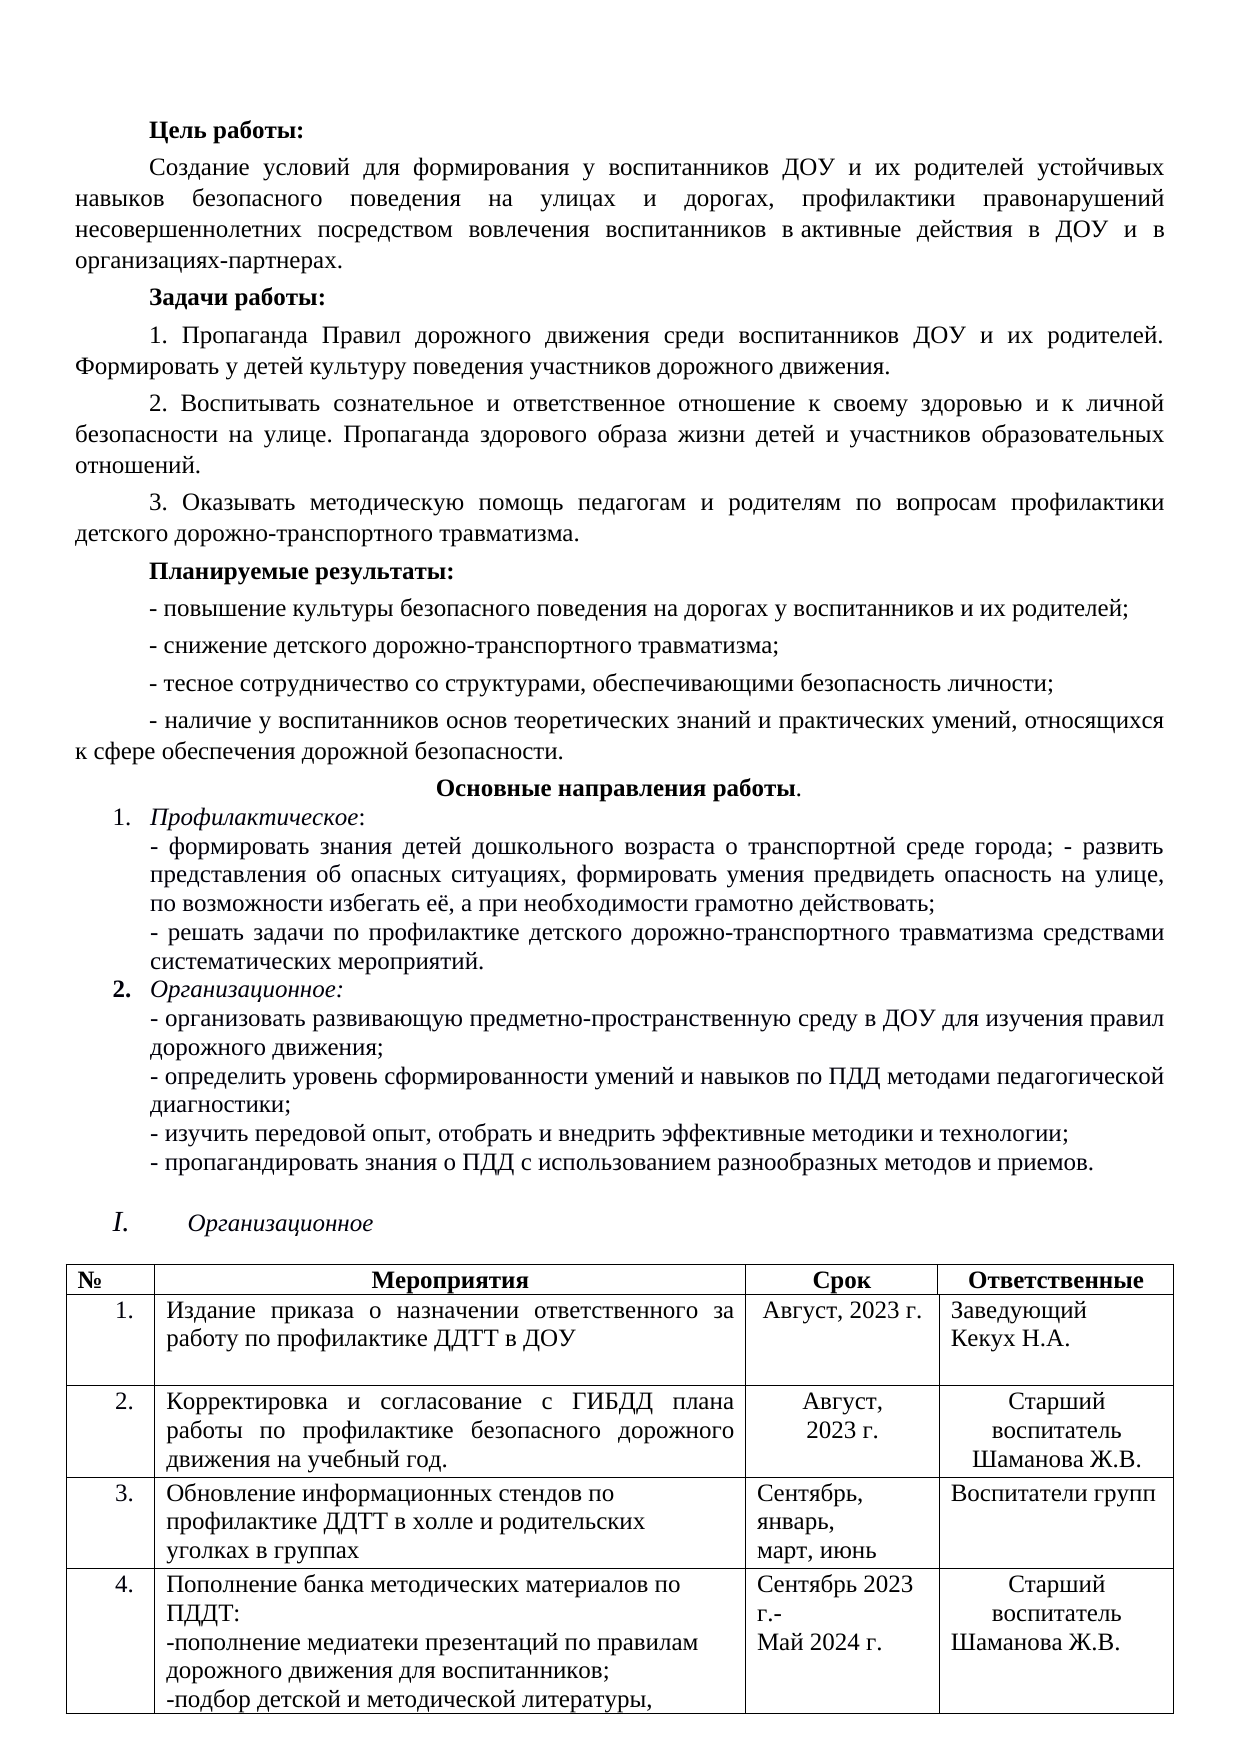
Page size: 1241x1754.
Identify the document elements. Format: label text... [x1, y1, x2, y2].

table_cell [67, 1386, 154, 1477]
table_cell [746, 1569, 939, 1713]
text Задачи работы: [75, 282, 1165, 311]
text Основные направления работы. [75, 773, 1165, 802]
table_cell [67, 1569, 154, 1713]
list - определить уровень сформированности умений и навыков по ПДД методами педагогической диагностики; [150, 1061, 1165, 1118]
text - повышение культуры безопасного поведения на дорогах у воспитанников и их родителей; [75, 593, 1165, 622]
table_cell Август, 2023 г. [746, 1295, 939, 1385]
list Организационное: [112, 974, 1165, 1003]
table_cell Корректировка и согласование с ГИБДД плана работы по профилактике безопасного дорожного движения на учебный год. [155, 1386, 745, 1477]
list Профилактическое: [112, 802, 1165, 831]
list - пропагандировать знания о ПДД с использованием разнообразных методов и приемов. [150, 1147, 1165, 1176]
table_cell Воспитатели групп [940, 1478, 1173, 1568]
list Организационное [112, 1204, 1165, 1238]
table_cell Издание приказа о назначении ответственного за работу по профилактике ДДТТ в ДОУ [155, 1295, 745, 1385]
list - организовать развивающую предметно-пространственную среду в ДОУ для изучения правил дорожного движения; [150, 1003, 1165, 1061]
table_cell Обновление информационных стендов по профилактике ДДТТ в холле и родительских уголках в группах [155, 1478, 745, 1568]
table_header Ответственные [938, 1265, 1173, 1294]
table_cell Старший воспитатель Шаманова Ж.В. [940, 1386, 1173, 1477]
text - снижение детского дорожно-транспортного травматизма; [75, 630, 1165, 659]
table_header № [67, 1265, 154, 1294]
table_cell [940, 1569, 1173, 1713]
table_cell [155, 1569, 745, 1713]
text Цель работы: [75, 115, 1165, 143]
text - наличие у воспитанников основ теоретических знаний и практических умений, относящихся к сфере обеспечения дорожной безопасности. [75, 705, 1165, 765]
table_cell [67, 1478, 154, 1568]
text 2. Воспитывать сознательное и ответственное отношение к своему здоровью и к личной безопасности на улице. Пропаганда здорового образа жизни детей и участников образовательных отношений. [75, 388, 1165, 479]
table_cell Сентябрь, январь, март, июнь [746, 1478, 939, 1568]
table_cell Август, 2023 г. [746, 1386, 939, 1477]
list - решать задачи по профилактике детского дорожно-транспортного травматизма средствами систематических мероприятий. [150, 917, 1165, 974]
text Планируемые результаты: [75, 556, 1165, 584]
table_header Срок [746, 1265, 937, 1294]
list - изучить передовой опыт, отобрать и внедрить эффективные методики и технологии; [150, 1118, 1165, 1147]
table_cell [67, 1295, 154, 1385]
list - формировать знания детей дошкольного возраста о транспортной среде города; - развить представления об опасных ситуациях, формировать умения предвидеть опасность на улице, по возможности избегать её, а при необходимости грамотно действовать; [150, 831, 1165, 917]
text 3. Оказывать методическую помощь педагогам и родителям по вопросам профилактики детского дорожно-транспортного травматизма. [75, 487, 1165, 547]
text Создание условий для формирования у воспитанников ДОУ и их родителей устойчивых навыков безопасного поведения на улицах и дорогах, профилактики правонарушений несовершеннолетних посредством вовлечения воспитанников в активные действия в ДОУ и в организациях-партнерах. [75, 152, 1165, 274]
text 1. Пропаганда Правил дорожного движения среди воспитанников ДОУ и их родителей. Формировать у детей культуру поведения участников дорожного движения. [75, 320, 1165, 379]
table_header Мероприятия [155, 1265, 745, 1294]
text - тесное сотрудничество со структурами, обеспечивающими безопасность личности; [75, 668, 1165, 696]
table_cell Заведующий Кекух Н.А. [940, 1295, 1173, 1385]
